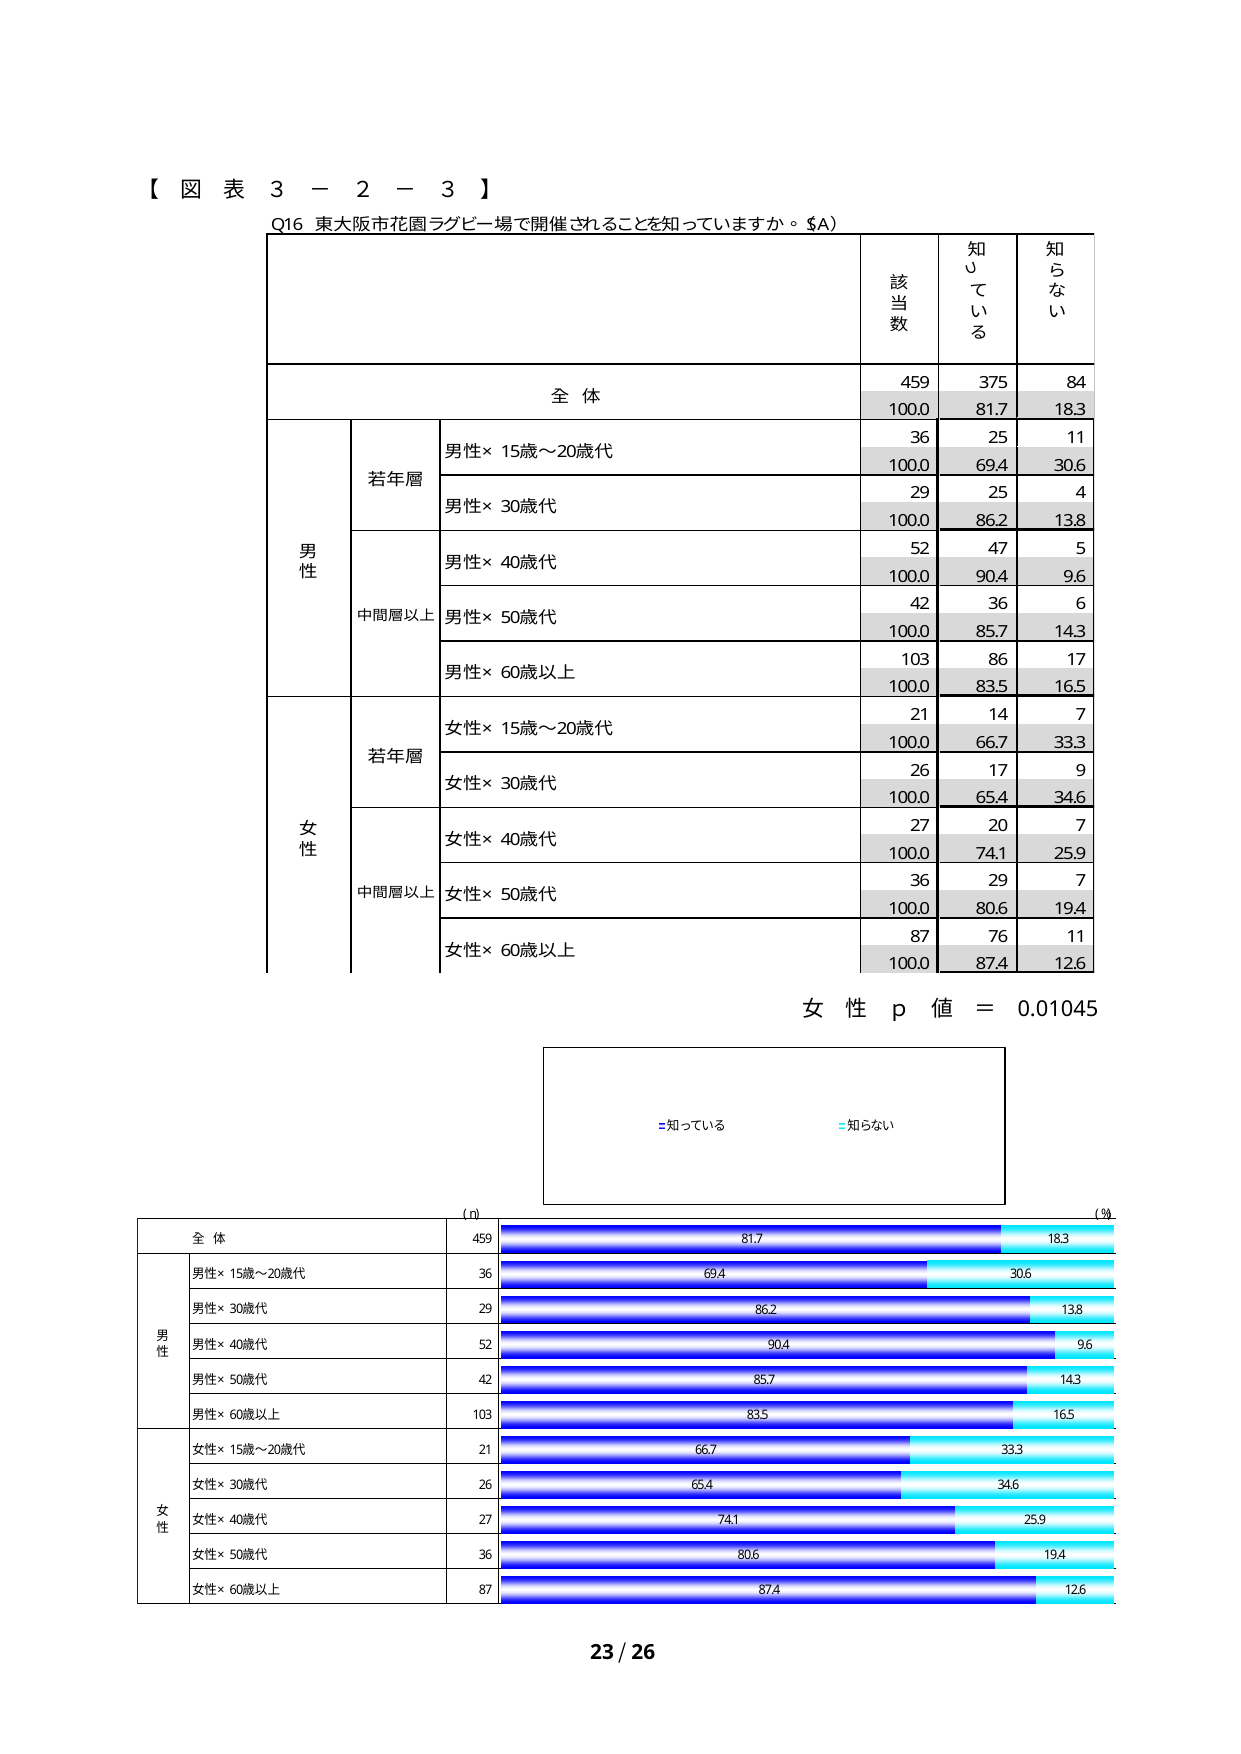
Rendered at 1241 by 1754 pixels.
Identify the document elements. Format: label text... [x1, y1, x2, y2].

text 【図表３－２－３】 [137, 170, 1103, 206]
text 女性ｐ値＝0.01045 [137, 206, 1103, 1025]
